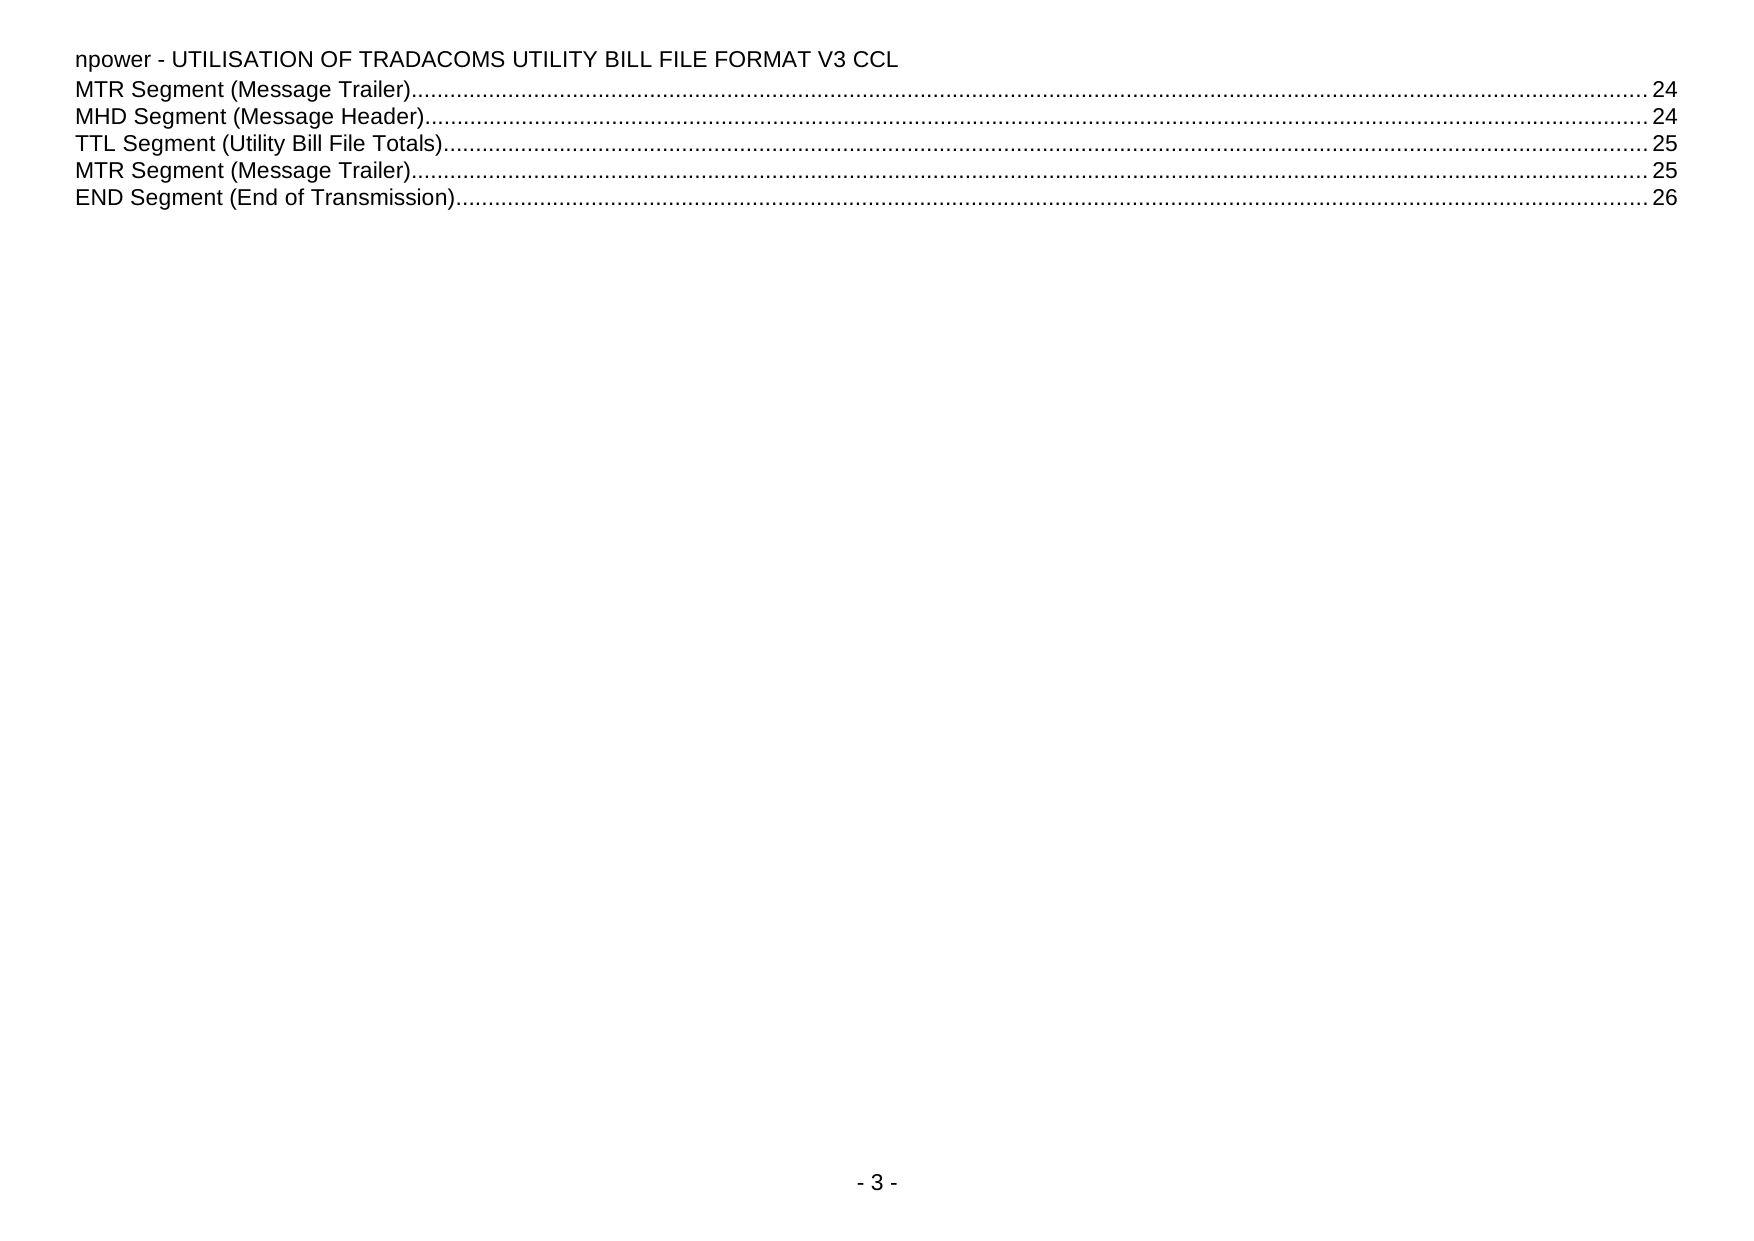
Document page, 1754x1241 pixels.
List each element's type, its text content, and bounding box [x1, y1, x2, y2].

text MHD Segment (Message Header) 24 [75, 102, 1679, 129]
text END Segment (End of Transmission) 26 [75, 183, 1679, 210]
text TTL Segment (Utility Bill File Totals) 25 [75, 129, 1679, 156]
text MTR Segment (Message Trailer) 25 [75, 156, 1679, 183]
text MTR Segment (Message Trailer) 24 [75, 75, 1679, 102]
